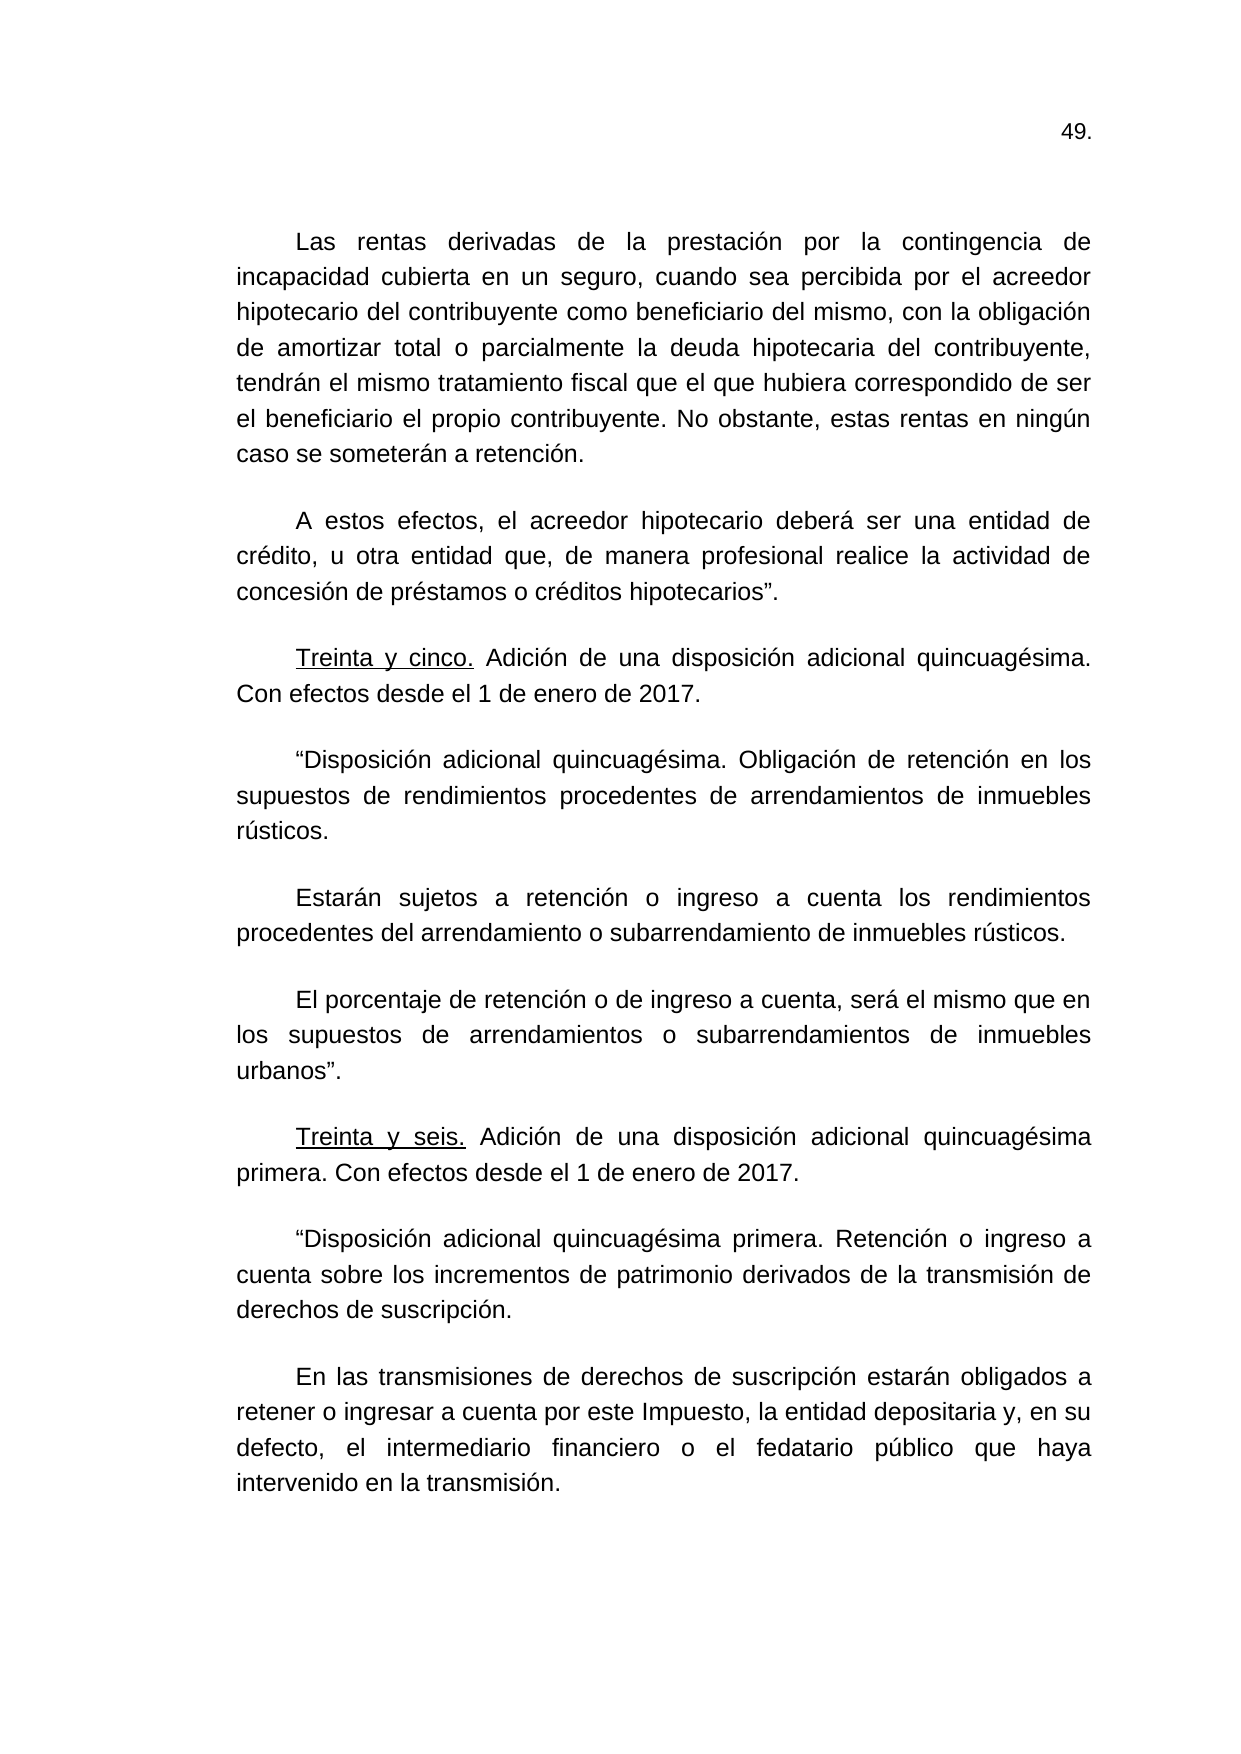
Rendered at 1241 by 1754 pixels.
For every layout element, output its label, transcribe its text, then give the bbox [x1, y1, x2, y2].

text “Disposición adicional quincuagésima primera. Retención o ingreso a cuenta sobre los incrementos de patrimonio derivados de la transmisión de derechos de suscripción. [236, 1219, 1092, 1326]
text A estos efectos, el acreedor hipotecario deberá ser una entidad de crédito, u otra entidad que, de manera profesional realice la actividad de concesión de préstamos o créditos hipotecarios”. [236, 501, 1092, 607]
text En las transmisiones de derechos de suscripción estarán obligados a retener o ingresar a cuenta por este Impuesto, la entidad depositaria y, en su defecto, el intermediario financiero o el fedatario público que haya intervenido en la transmisión. [236, 1357, 1092, 1499]
text Las rentas derivadas de la prestación por la contingencia de incapacidad cubierta en un seguro, cuando sea percibida por el acreedor hipotecario del contribuyente como beneficiario del mismo, con la obligación de amortizar total o parcialmente la deuda hipotecaria del contribuyente, tendrán el mismo tratamiento fiscal que el que hubiera correspondido de ser el beneficiario el propio contribuyente. No obstante, estas rentas en ningún caso se someterán a retención. [236, 222, 1092, 469]
text “Disposición adicional quincuagésima. Obligación de retención en los supuestos de rendimientos procedentes de arrendamientos de inmuebles rústicos. [236, 740, 1092, 847]
text Treinta y cinco. Adición de una disposición adicional quincuagésima. Con efectos desde el 1 de enero de 2017. [236, 638, 1092, 709]
text Estarán sujetos a retención o ingreso a cuenta los rendimientos procedentes del arrendamiento o subarrendamiento de inmuebles rústicos. [236, 878, 1092, 949]
text El porcentaje de retención o de ingreso a cuenta, será el mismo que en los supuestos de arrendamientos o subarrendamientos de inmuebles urbanos”. [236, 980, 1092, 1086]
text Treinta y seis. Adición de una disposición adicional quincuagésima primera. Con efectos desde el 1 de enero de 2017. [236, 1117, 1092, 1188]
